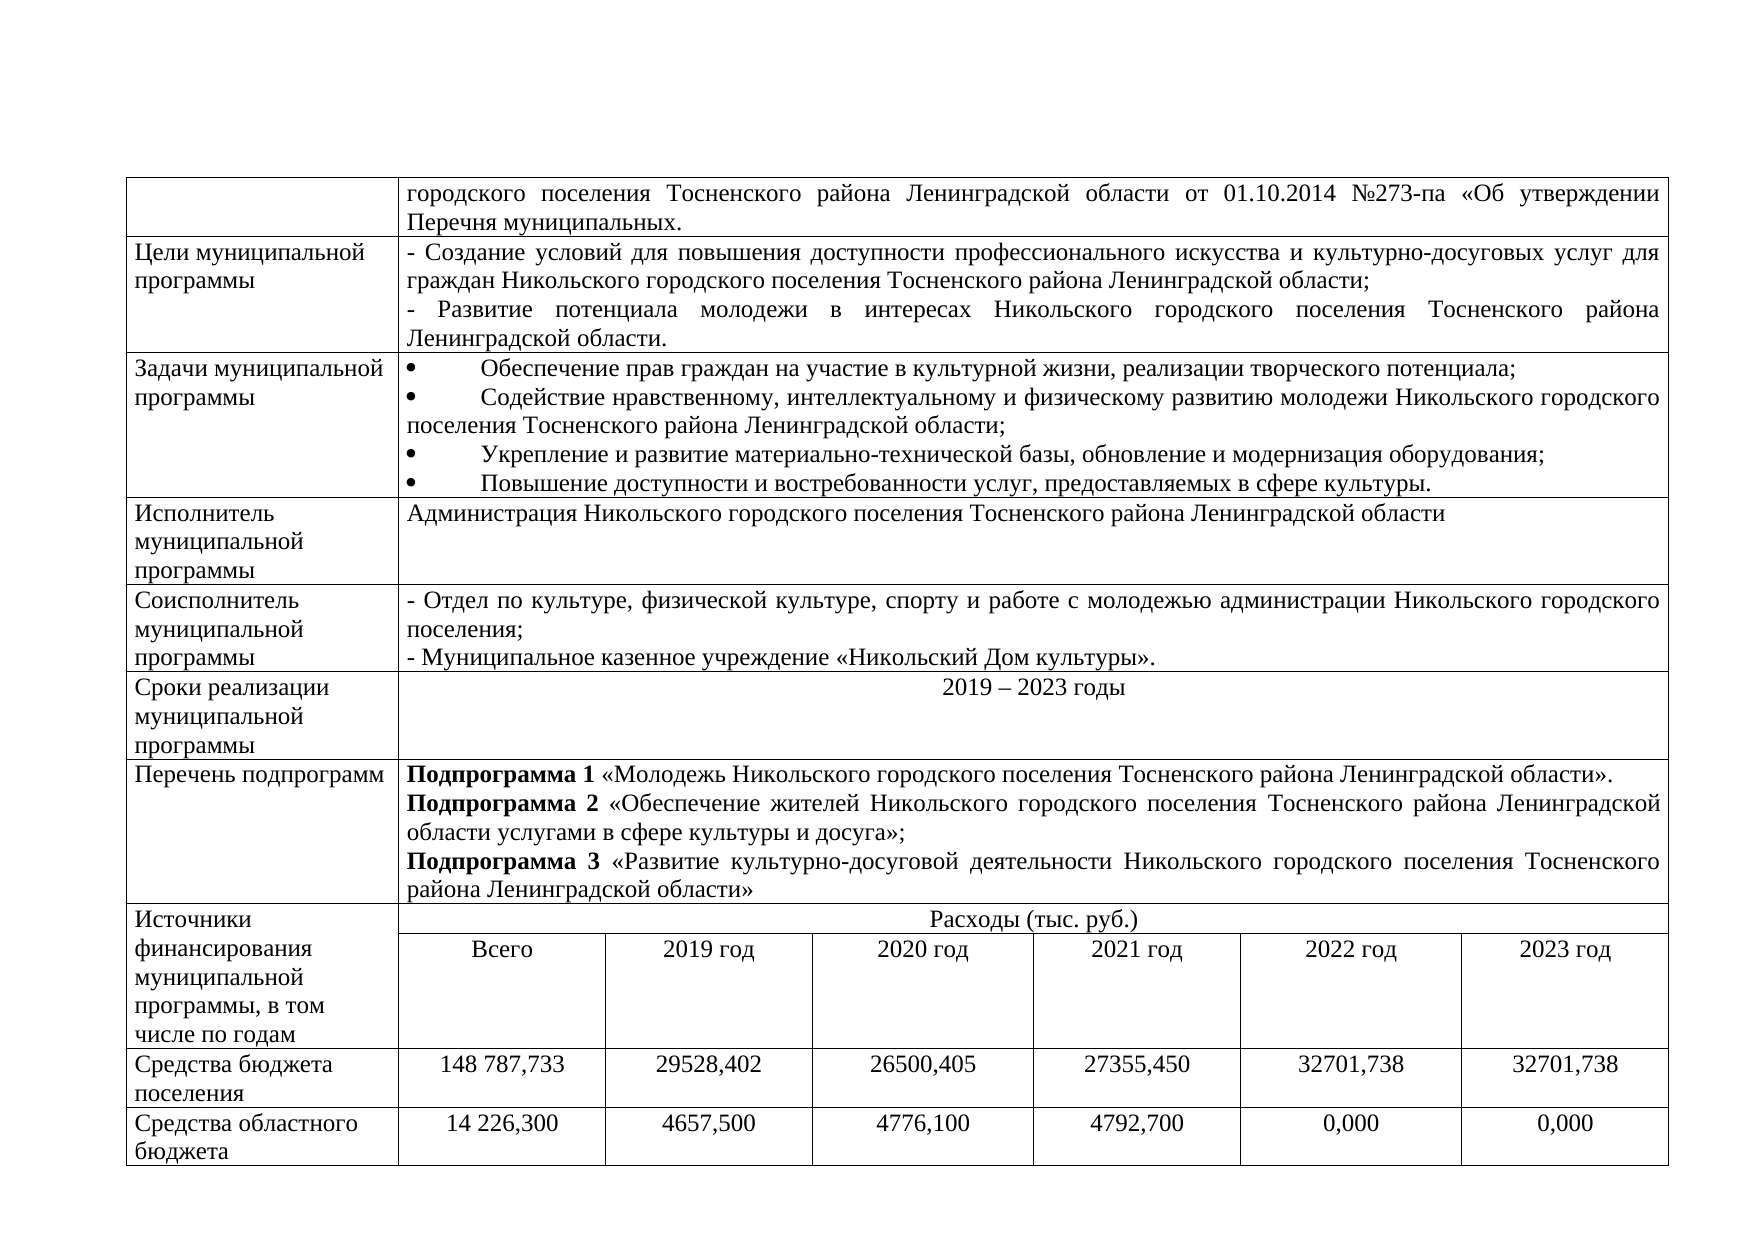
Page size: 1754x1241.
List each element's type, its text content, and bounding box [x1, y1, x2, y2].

table_cell Расходы (тыс. руб.) [399, 904, 1668, 933]
table_cell 27355,450 [1034, 1049, 1240, 1107]
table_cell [399, 178, 1668, 236]
table_cell 148 787,733 [399, 1049, 605, 1107]
table_cell 2020 год [813, 934, 1033, 1048]
table_cell 4657,500 [606, 1108, 812, 1165]
table_cell 2019 год [606, 934, 812, 1048]
table_cell Цели муниципальной программы [127, 237, 398, 352]
table_cell 2021 год [1034, 934, 1240, 1048]
table_cell Средства бюджета поселения [127, 1049, 398, 1107]
table_cell Средства областного бюджета [127, 1108, 398, 1165]
table_cell 2019 – 2023 годы [399, 672, 1668, 758]
table_cell Администрация Никольского городского поселения Тосненского района Ленинградской области [399, 498, 1668, 584]
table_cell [127, 178, 398, 236]
table_cell Подпрограмма 1 «Молодежь Никольского городского поселения Тосненского района Ленинградской области». Подпрограмма 2 «Обеспечение жителей Никольского городского поселения Тосненского района Ленинградской области услугами в сфере культуры и досуга»; Подпрограмма 3 «Развитие культурно-досуговой деятельности Никольского городского поселения Тосненского района Ленинградской области» [399, 760, 1668, 903]
table_cell 32701,738 [1241, 1049, 1461, 1107]
table_cell Исполнитель муниципальной программы [127, 498, 398, 584]
table_cell 2023 год [1462, 934, 1668, 1048]
table_cell 4792,700 [1034, 1108, 1240, 1165]
table_cell Соисполнитель муниципальной программы [127, 585, 398, 671]
table_cell Задачи муниципальной программы [127, 353, 398, 497]
table_cell Обеспечение прав граждан на участие в культурной жизни, реализации творческого потенциала; Содействие нравственному, интеллектуальному и физическому развитию молодежи Никольского городского поселения Тосненского района Ленинградской области; Укрепление и развитие материально-технической базы, обновление и модернизация оборудования; Повышение доступности и востребованности услуг, предоставляемых в сфере культуры. [399, 353, 1668, 497]
table_cell 0,000 [1241, 1108, 1461, 1165]
table_cell - Отдел по культуре, физической культуре, спорту и работе с молодежью администрации Никольского городского поселения; - Муниципальное казенное учреждение «Никольский Дом культуры». [399, 585, 1668, 671]
table_cell 2022 год [1241, 934, 1461, 1048]
table_cell 26500,405 [813, 1049, 1033, 1107]
table_cell Сроки реализации муниципальной программы [127, 672, 398, 758]
table_cell 32701,738 [1462, 1049, 1668, 1107]
table_cell Всего [399, 934, 605, 1048]
table_cell 29528,402 [606, 1049, 812, 1107]
table_cell Перечень подпрограмм [127, 760, 398, 903]
table_cell Источники финансирования муниципальной программы, в том числе по годам [127, 904, 398, 1048]
table_cell - Создание условий для повышения доступности профессионального искусства и культурно-досуговых услуг для граждан Никольского городского поселения Тосненского района Ленинградской области; - Развитие потенциала молодежи в интересах Никольского городского поселения Тосненского района Ленинградской области. [399, 237, 1668, 352]
table_cell 4776,100 [813, 1108, 1033, 1165]
table_cell 14 226,300 [399, 1108, 605, 1165]
table_cell 0,000 [1462, 1108, 1668, 1165]
